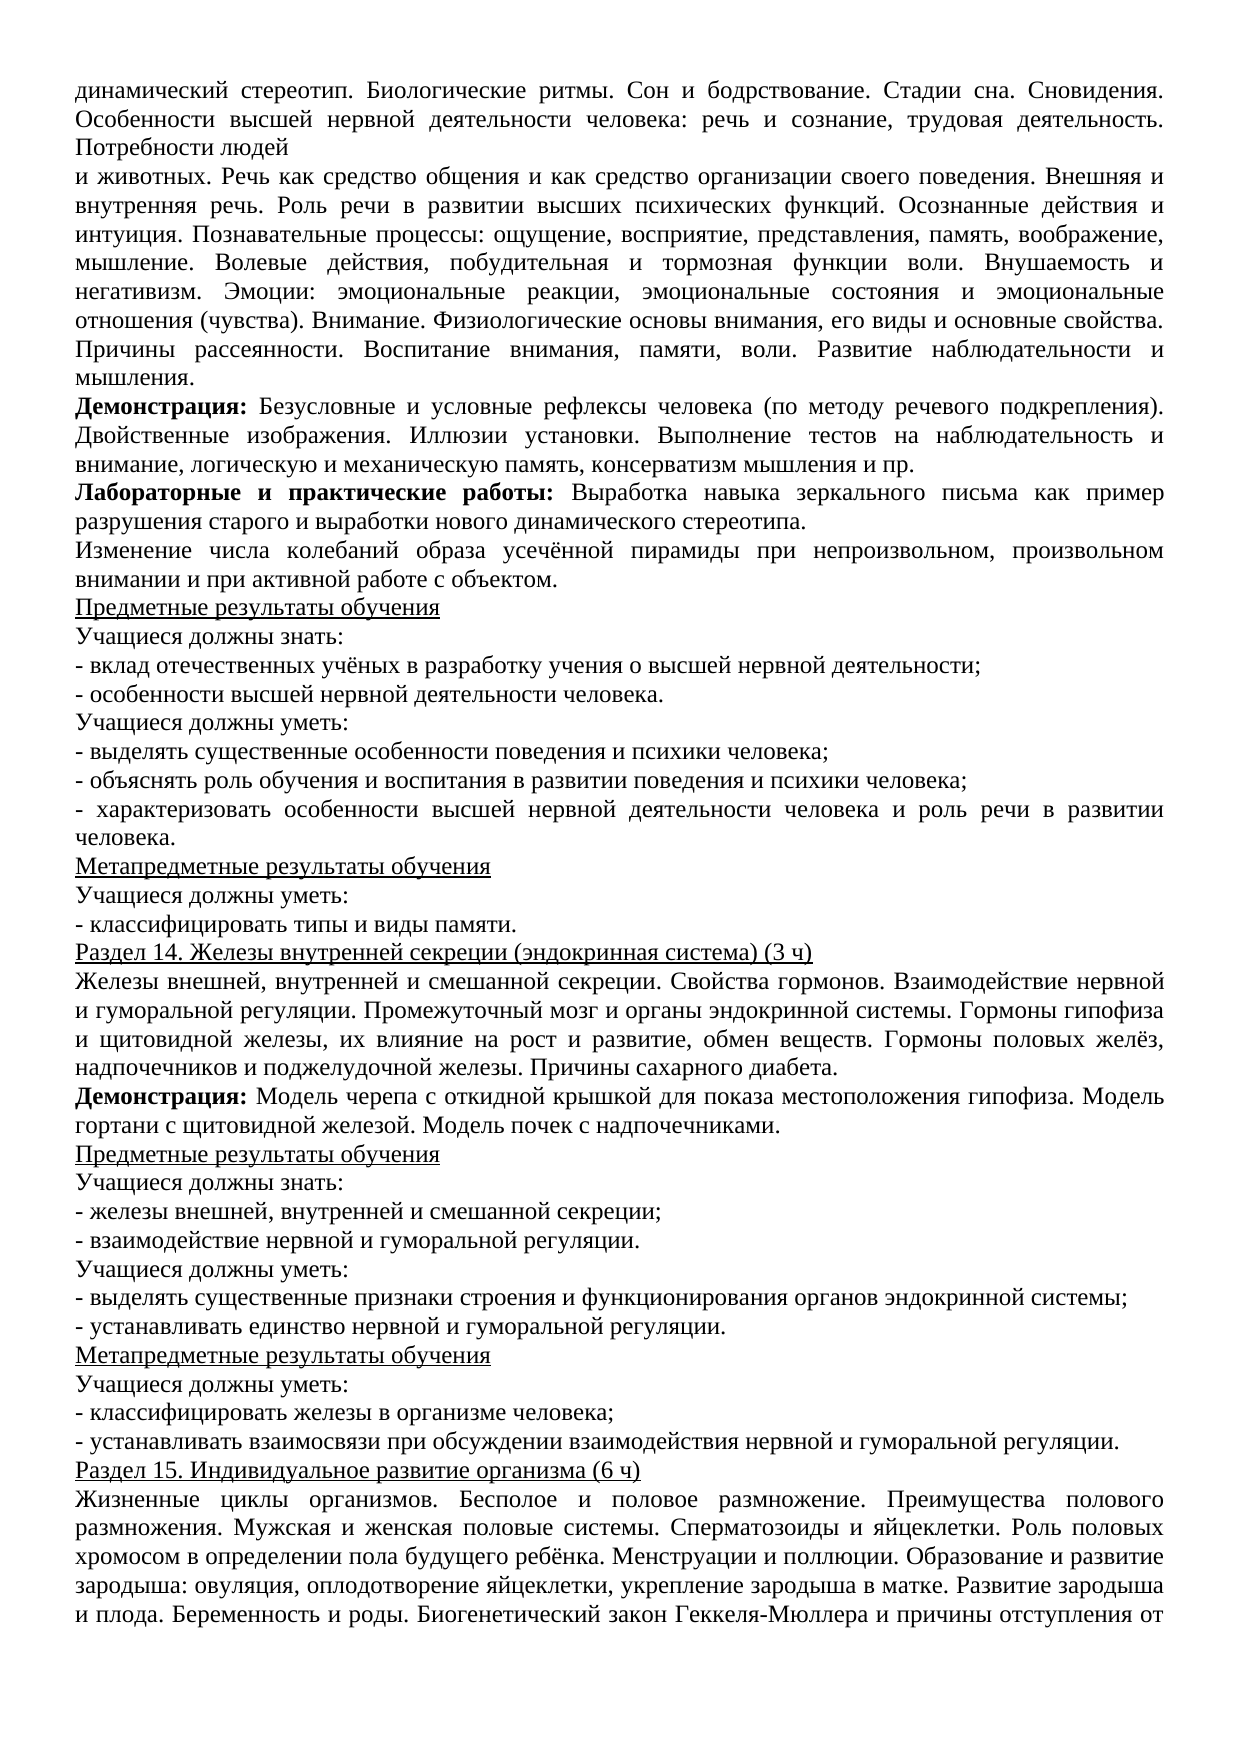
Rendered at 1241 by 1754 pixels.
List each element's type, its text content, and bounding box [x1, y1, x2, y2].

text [75, 75, 1165, 161]
text - объяснять роль обучения и воспитания в развитии поведения и психики человека; [75, 765, 1165, 794]
text Раздел 14. Железы внутренней секреции (эндокринная система) (3 ч) [75, 937, 1165, 966]
text - вклад отечественных учёных в разработку учения о высшей нервной деятельности; [75, 650, 1165, 679]
text - классифицировать железы в организме человека; [75, 1397, 1165, 1426]
text Учащиеся должны знать: [75, 1167, 1165, 1196]
text Железы внешней, внутренней и смешанной секреции. Свойства гормонов. Взаимодействие нервной и гуморальной регуляции. Промежуточный мозг и органы эндокринной системы. Гормоны гипофиза и щитовидной железы, их влияние на рост и развитие, обмен веществ. Гормоны половых желёз, надпочечников и поджелудочной железы. Причины сахарного диабета. [75, 966, 1165, 1081]
text Учащиеся должны уметь: [75, 1254, 1165, 1282]
text Лабораторные и практические работы: Выработка навыка зеркального письма как пример разрушения старого и выработки нового динамического стереотипа. [75, 477, 1165, 535]
text и животных. Речь как средство общения и как средство организации своего поведения. Внешняя и внутренняя речь. Роль речи в развитии высших психических функций. Осознанные действия и интуиция. Познавательные процессы: ощущение, восприятие, представления, память, воображение, мышление. Волевые действия, побудительная и тормозная функции воли. Внушаемость и негативизм. Эмоции: эмоциональные реакции, эмоциональные состояния и эмоциональные отношения (чувства). Внимание. Физиологические основы внимания, его виды и основные свойства. Причины рассеянности. Воспитание внимания, памяти, воли. Развитие наблюдательности и мышления. [75, 161, 1165, 391]
text - классифицировать типы и виды памяти. [75, 909, 1165, 937]
text - характеризовать особенности высшей нервной деятельности человека и роль речи в развитии человека. [75, 794, 1165, 851]
text Учащиеся должны уметь: [75, 880, 1165, 909]
text - железы внешней, внутренней и смешанной секреции; [75, 1196, 1165, 1225]
text Демонстрация: Модель черепа с откидной крышкой для показа местоположения гипофиза. Модель гортани с щитовидной железой. Модель почек с надпочечниками. [75, 1081, 1165, 1139]
text Учащиеся должны уметь: [75, 1369, 1165, 1397]
text Изменение числа колебаний образа усечённой пирамиды при непроизвольном, произвольном внимании и при активной работе с объектом. [75, 535, 1165, 592]
text - устанавливать единство нервной и гуморальной регуляции. [75, 1311, 1165, 1340]
text - выделять существенные признаки строения и функционирования органов эндокринной системы; [75, 1282, 1165, 1311]
text Предметные результаты обучения [75, 1139, 1165, 1167]
text Демонстрация: Безусловные и условные рефлексы человека (по методу речевого подкрепления). Двойственные изображения. Иллюзии установки. Выполнение тестов на наблюдательность и внимание, логическую и механическую память, консерватизм мышления и пр. [75, 391, 1165, 477]
text Учащиеся должны уметь: [75, 707, 1165, 736]
text - выделять существенные особенности поведения и психики человека; [75, 736, 1165, 765]
text Метапредметные результаты обучения [75, 1340, 1165, 1369]
text Метапредметные результаты обучения [75, 851, 1165, 880]
text Раздел 15. Индивидуальное развитие организма (6 ч) [75, 1455, 1165, 1484]
text Предметные результаты обучения [75, 592, 1165, 621]
text - взаимодействие нервной и гуморальной регуляции. [75, 1225, 1165, 1254]
text - особенности высшей нервной деятельности человека. [75, 679, 1165, 707]
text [75, 1484, 1165, 1627]
text Учащиеся должны знать: [75, 621, 1165, 650]
text - устанавливать взаимосвязи при обсуждении взаимодействия нервной и гуморальной регуляции. [75, 1426, 1165, 1455]
